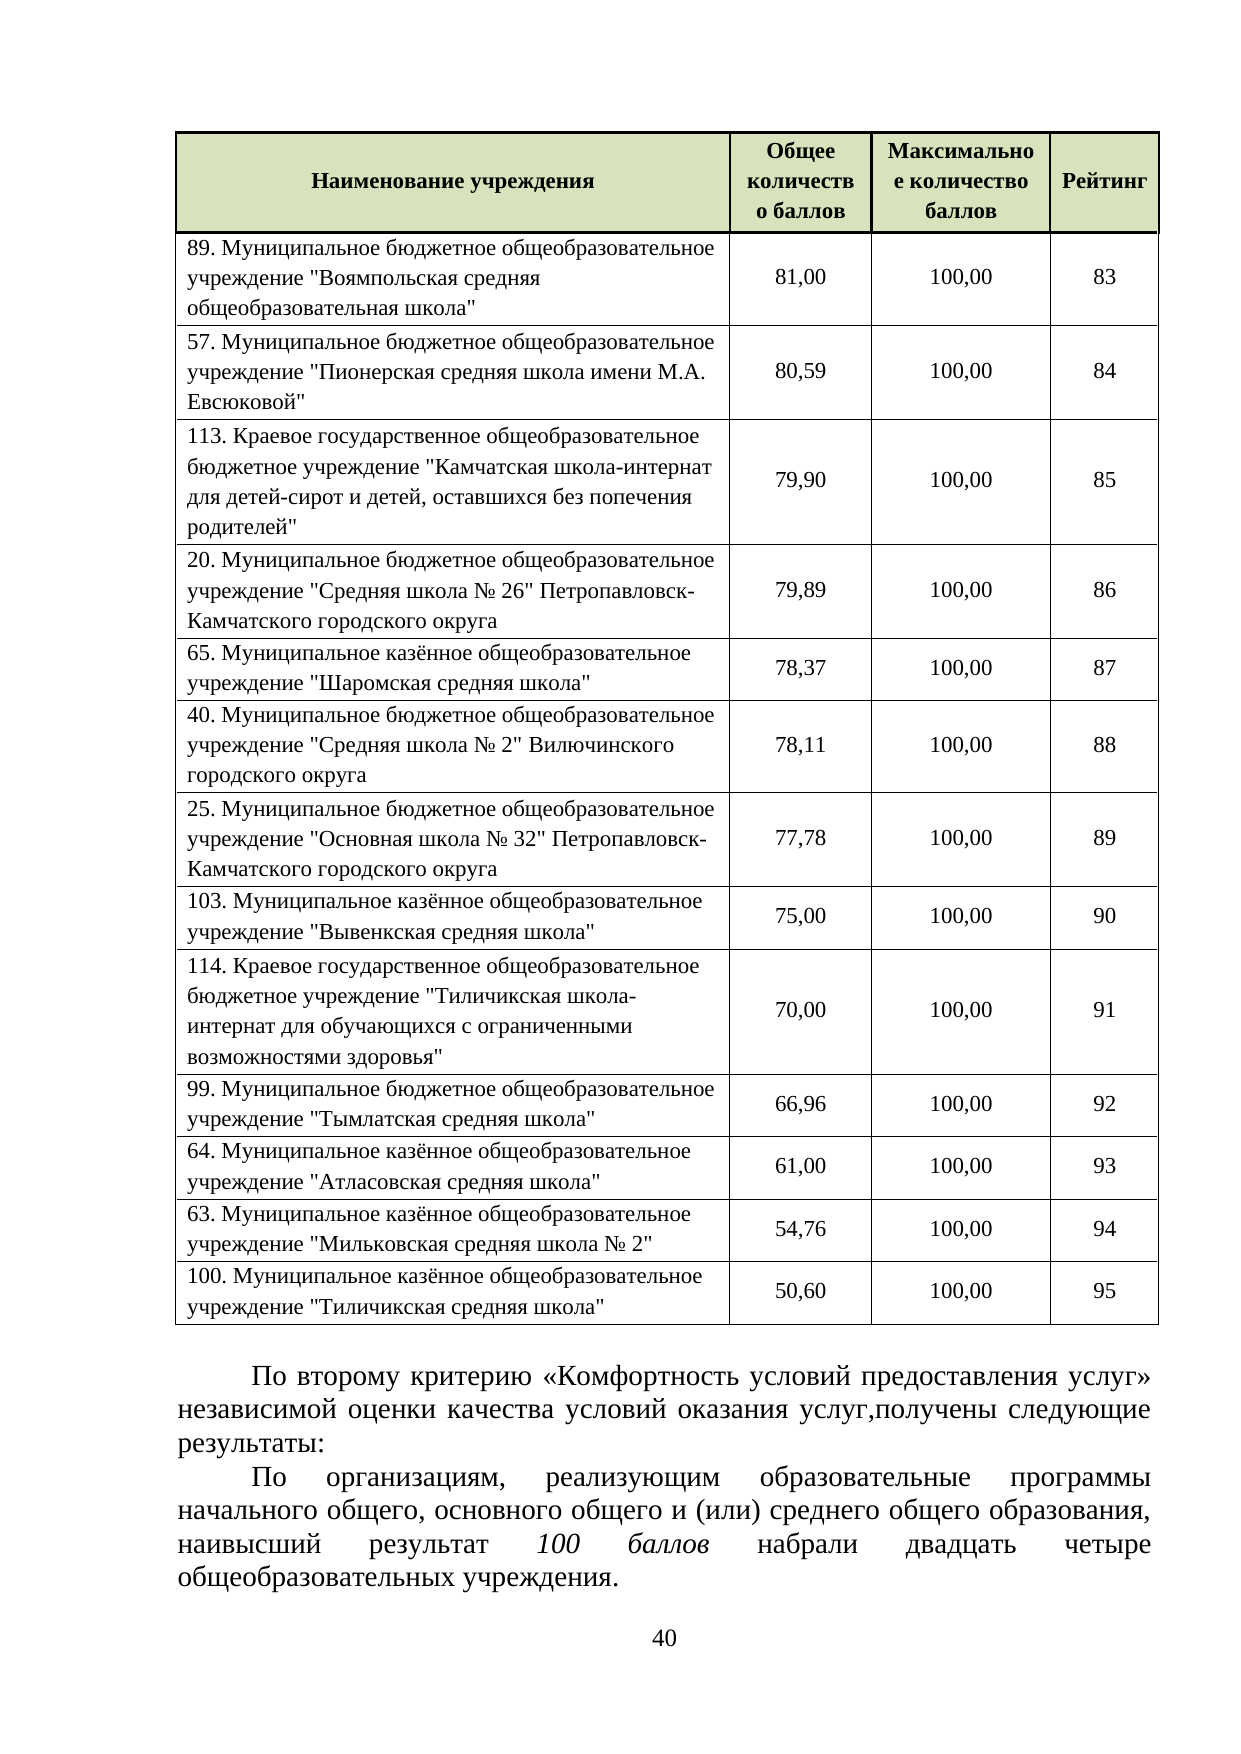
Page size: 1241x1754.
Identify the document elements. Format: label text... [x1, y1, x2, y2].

table_cell 100,00 [872, 1075, 1050, 1136]
table_cell 100,00 [872, 326, 1050, 419]
table_cell 94 [1051, 1199, 1158, 1261]
table_cell 61,00 [730, 1137, 871, 1198]
table_header Общее количество баллов [731, 134, 870, 231]
table_cell 75,00 [730, 887, 871, 948]
table_cell 99. Муниципальное бюджетное общеобразовательное учреждение "Тымлатская средняя школа" [176, 1074, 729, 1136]
table_cell 100,00 [872, 234, 1050, 325]
table_cell 87 [1051, 638, 1158, 700]
table_cell 78,11 [730, 701, 871, 792]
table_cell 100. Муниципальное казённое общеобразовательное учреждение "Тиличикская средняя школа" [176, 1261, 729, 1323]
table_cell 85 [1051, 419, 1158, 544]
table_cell 100,00 [872, 1262, 1050, 1323]
table_cell 91 [1051, 949, 1158, 1073]
table_header Наименование учреждения [177, 134, 729, 231]
table_cell 66,96 [730, 1075, 871, 1136]
table_cell 63. Муниципальное казённое общеобразовательное учреждение "Мильковская средняя школа № 2" [176, 1199, 729, 1261]
table_cell 40. Муниципальное бюджетное общеобразовательное учреждение "Средняя школа № 2" Вилючинского городского округа [176, 700, 729, 792]
table_cell 81,00 [730, 234, 871, 325]
table_cell 100,00 [872, 950, 1050, 1073]
table_cell 20. Муниципальное бюджетное общеобразовательное учреждение "Средняя школа № 26" Петропавловск-Камчатского городского округа [176, 544, 729, 638]
table_cell 92 [1051, 1074, 1158, 1136]
table_cell 86 [1051, 544, 1158, 638]
text По организациям, реализующим образовательные программы начального общего, основного общего и (или) среднего общего образования, наивысший результат 100 баллов набрали двадцать четыре общеобразовательных учреждения. [177, 1459, 1152, 1593]
table_cell 57. Муниципальное бюджетное общеобразовательное учреждение "Пионерская средняя школа имени М.А. Евсюковой" [176, 325, 729, 419]
table_cell 90 [1051, 886, 1158, 948]
table_cell 100,00 [872, 1200, 1050, 1261]
table_cell 88 [1051, 700, 1158, 792]
table_cell 83 [1051, 231, 1158, 325]
table_header Максимальное количество баллов [873, 134, 1049, 231]
table_header Рейтинг [1051, 134, 1158, 231]
table_cell 77,78 [730, 793, 871, 886]
text По второму критерию «Комфортность условий предоставления услуг» независимой оценки качества условий оказания услуг,получены следующие результаты: [177, 1358, 1152, 1459]
table_cell 79,90 [730, 420, 871, 544]
table_cell 100,00 [872, 545, 1050, 638]
table_cell 70,00 [730, 950, 871, 1073]
table_cell 89. Муниципальное бюджетное общеобразовательное учреждение "Воямпольская средняя общеобразовательная школа" [176, 234, 729, 325]
table_cell 80,59 [730, 326, 871, 419]
table_cell 100,00 [872, 887, 1050, 948]
table_cell 100,00 [872, 701, 1050, 792]
table_cell 50,60 [730, 1262, 871, 1323]
table_cell 54,76 [730, 1200, 871, 1261]
table_cell 93 [1051, 1136, 1158, 1198]
table_cell 65. Муниципальное казённое общеобразовательное учреждение "Шаромская средняя школа" [176, 638, 729, 700]
table_cell 79,89 [730, 545, 871, 638]
table_cell 100,00 [872, 1137, 1050, 1198]
table_cell 103. Муниципальное казённое общеобразовательное учреждение "Вывенкская средняя школа" [176, 886, 729, 948]
table_cell 100,00 [872, 420, 1050, 544]
table_cell 84 [1051, 325, 1158, 419]
table_cell 89 [1051, 792, 1158, 886]
table_cell 25. Муниципальное бюджетное общеобразовательное учреждение "Основная школа № 32" Петропавловск-Камчатского городского округа [176, 792, 729, 886]
table_cell 100,00 [872, 793, 1050, 886]
table_cell 78,37 [730, 639, 871, 700]
table_cell 113. Краевое государственное общеобразовательное бюджетное учреждение "Камчатская школа-интернат для детей-сирот и детей, оставшихся без попечения родителей" [176, 419, 729, 544]
table_cell 95 [1051, 1261, 1158, 1323]
table_cell 114. Краевое государственное общеобразовательное бюджетное учреждение "Тиличикская школа-интернат для обучающихся с ограниченными возможностями здоровья" [176, 949, 729, 1073]
table_cell 100,00 [872, 639, 1050, 700]
table_cell 64. Муниципальное казённое общеобразовательное учреждение "Атласовская средняя школа" [176, 1136, 729, 1198]
